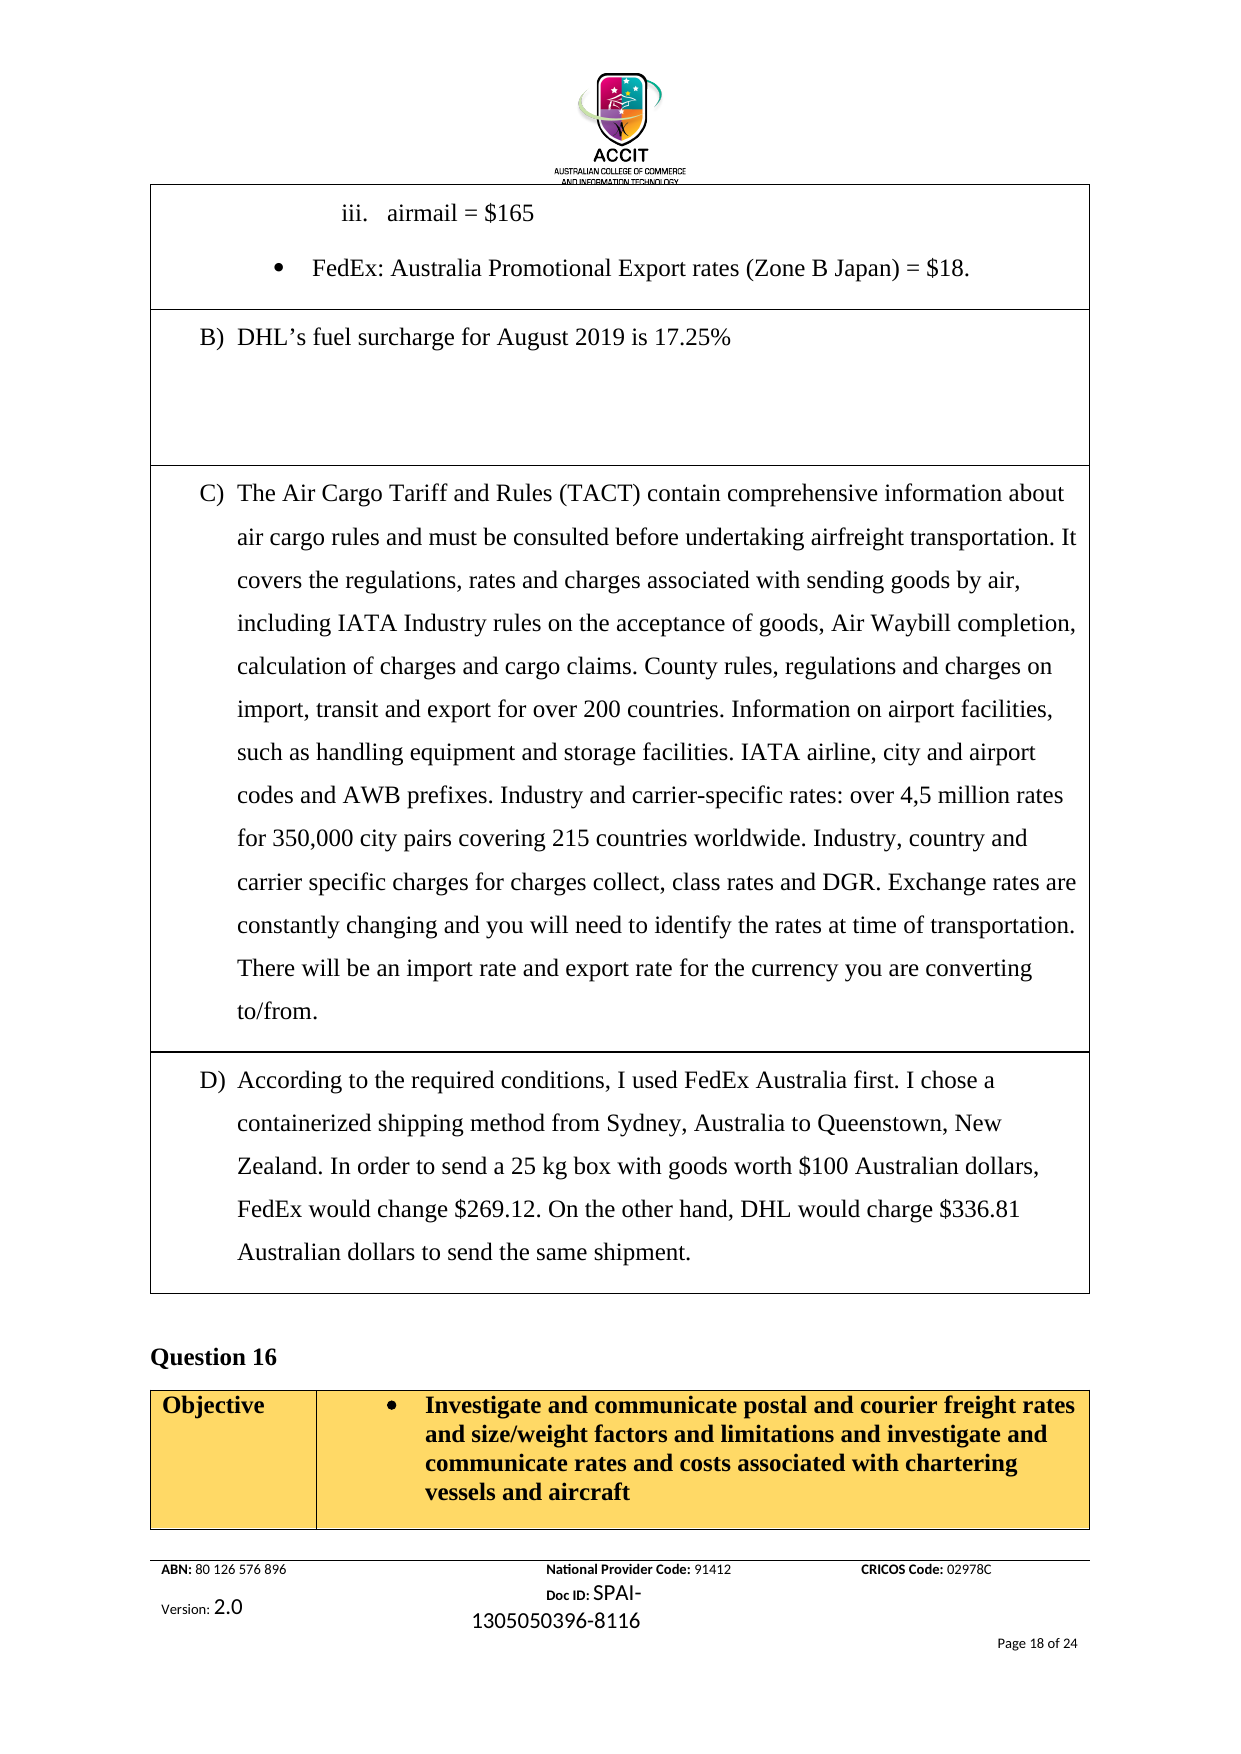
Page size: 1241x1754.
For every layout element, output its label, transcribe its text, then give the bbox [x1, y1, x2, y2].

table_cell According to the required conditions, I used FedEx Australia first. I chose a containerized shipping method from Sydney, Australia to Queenstown, New Zealand. In order to send a 25 kg box with goods worth $100 Australian dollars, FedEx would change $269.12. On the other hand, DHL would charge $336.81 Australian dollars to send the same shipment. [151, 1053, 1089, 1293]
picture [554, 73, 686, 184]
table_cell DHL’s fuel surcharge for August 2019 is 17.25% [151, 310, 1089, 465]
text Question 16 [150, 1342, 1090, 1371]
table_header Objective [151, 1391, 316, 1528]
table_header Investigate and communicate postal and courier freight rates and size/weight factors and limitations and investigate and communicate rates and costs associated with chartering vessels and aircraft [317, 1391, 1089, 1528]
table_cell The Air Cargo Tariff and Rules (TACT) contain comprehensive information about air cargo rules and must be consulted before undertaking airfreight transportation. It covers the regulations, rates and charges associated with sending goods by air, including IATA Industry rules on the acceptance of goods, Air Waybill completion, calculation of charges and cargo claims. County rules, regulations and charges on import, transit and export for over 200 countries. Information on airport facilities, such as handling equipment and storage facilities. IATA airline, city and airport codes and AWB prefixes. Industry and carrier-specific rates: over 4,5 million rates for 350,000 city pairs covering 215 countries worldwide. Industry, country and carrier specific charges for charges collect, class rates and DGR. Exchange rates are constantly changing and you will need to identify the rates at time of transportation. There will be an import rate and export rate for the currency you are converting to/from. [151, 466, 1089, 1051]
